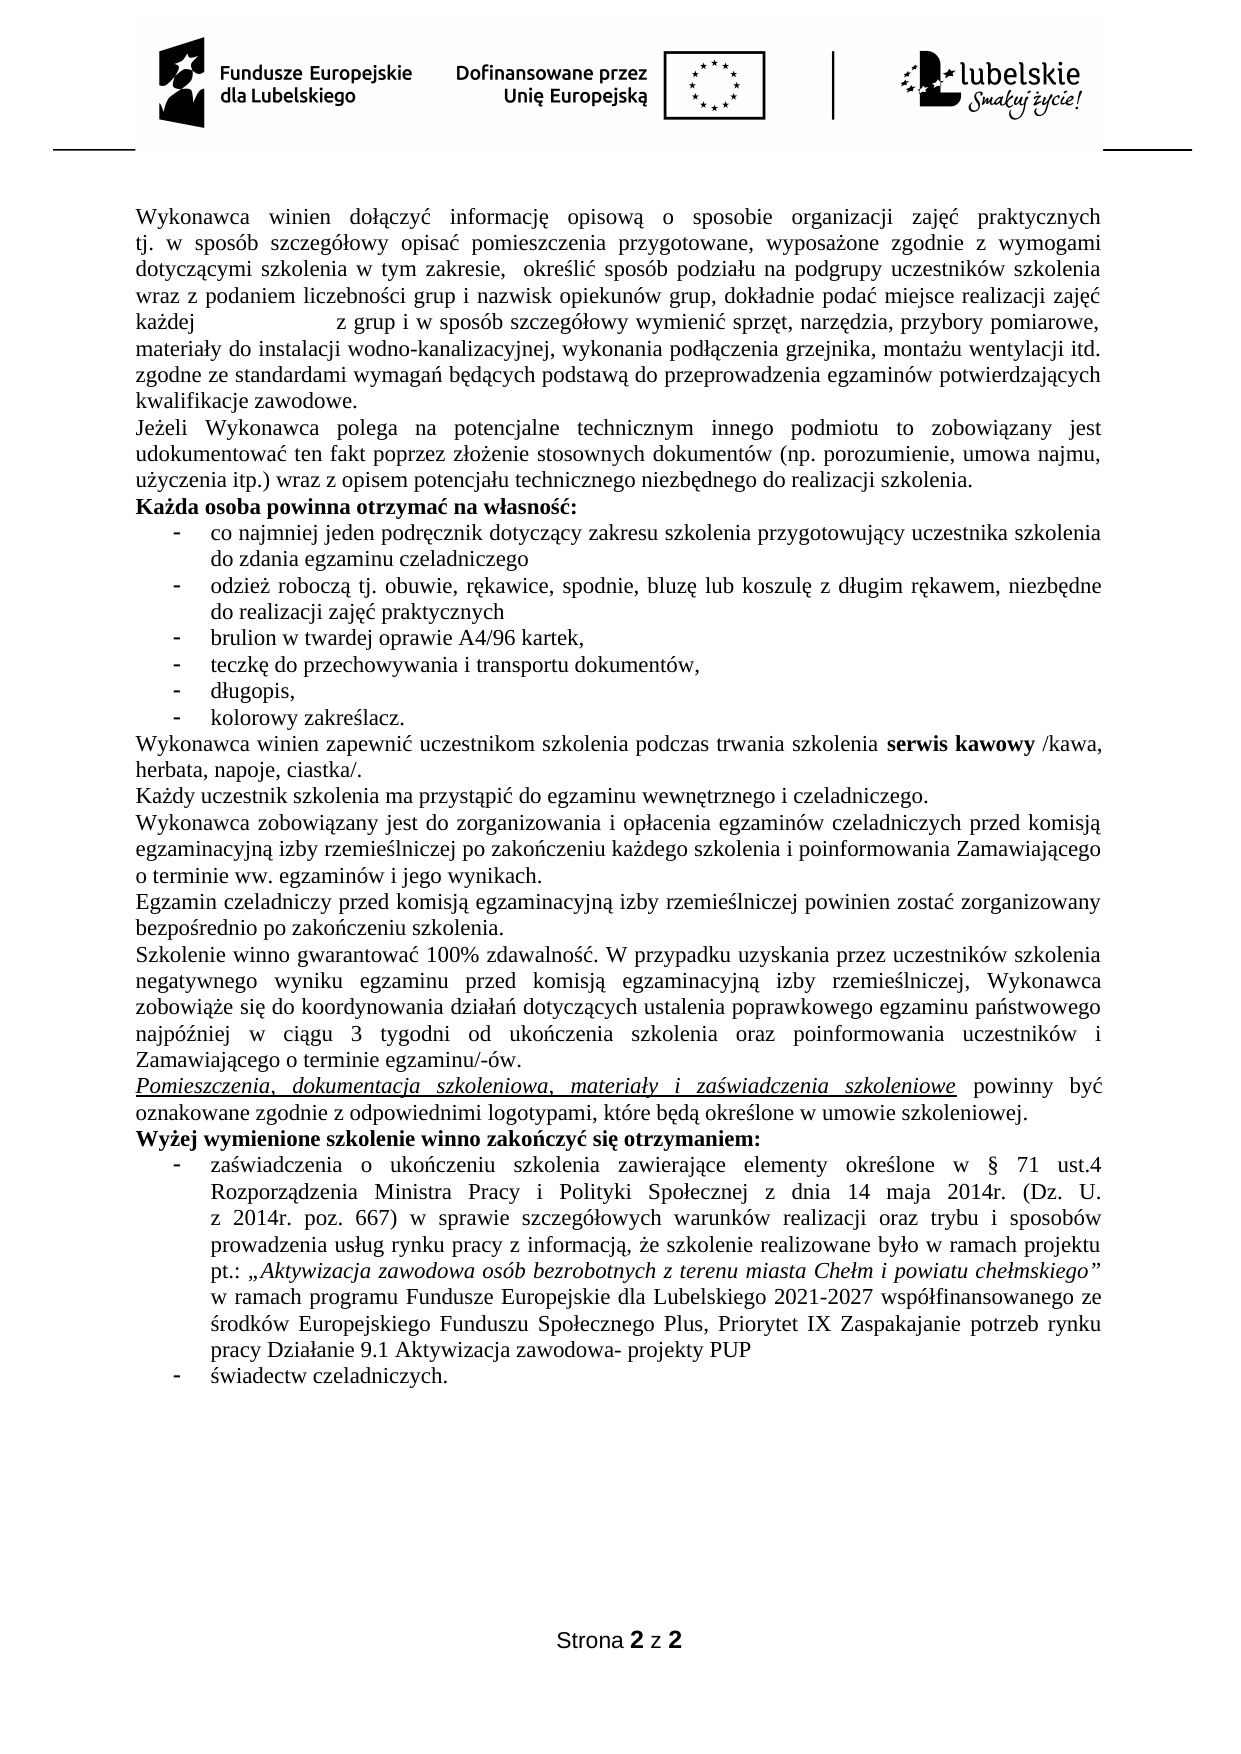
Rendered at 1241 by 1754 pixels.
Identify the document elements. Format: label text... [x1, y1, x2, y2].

list co najmniej jeden podręcznik dotyczący zakresu szkolenia przygotowujący uczestnika szkolenia do zdania egzaminu czeladniczego [173, 519, 1103, 572]
list zaświadczenia o ukończeniu szkolenia zawierające elementy określone w § 71 ust.4 Rozporządzenia Ministra Pracy i Polityki Społecznej z dnia 14 maja 2014r. (Dz. U. z 2014r. poz. 667) w sprawie szczegółowych warunków realizacji oraz trybu i sposobów prowadzenia usług rynku pracy z informacją, że szkolenie realizowane było w ramach projektu pt.: „Aktywizacja zawodowa osób bezrobotnych z terenu miasta Chełm i powiatu chełmskiego” w ramach programu Fundusze Europejskie dla Lubelskiego 2021-2027 współfinansowanego ze środków Europejskiego Funduszu Społecznego Plus, Priorytet IX Zaspakajanie potrzeb rynku pracy Działanie 9.1 Aktywizacja zawodowa- projekty PUP [173, 1152, 1103, 1362]
list świadectw czeladniczych. [173, 1362, 1103, 1389]
list długopis, [173, 677, 1103, 703]
text Wykonawca winien zapewnić uczestnikom szkolenia podczas trwania szkolenia serwis kawowy /kawa, herbata, napoje, ciastka/. [135, 730, 1103, 783]
list odzież roboczą tj. obuwie, rękawice, spodnie, bluzę lub koszulę z długim rękawem, niezbędne do realizacji zajęć praktycznych [173, 572, 1103, 624]
text Każdy uczestnik szkolenia ma przystąpić do egzaminu wewnętrznego i czeladniczego. [135, 783, 1103, 809]
text Każda osoba powinna otrzymać na własność: [135, 493, 1103, 519]
text Wyżej wymienione szkolenie winno zakończyć się otrzymaniem: [135, 1125, 1103, 1152]
text Pomieszczenia, dokumentacja szkoleniowa, materiały i zaświadczenia szkoleniowe powinny być oznakowane zgodnie z odpowiednimi logotypami, które będą określone w umowie szkoleniowej. [135, 1072, 1103, 1125]
list kolorowy zakreślacz. [173, 703, 1103, 730]
text Wykonawca winien dołączyć informację opisową o sposobie organizacji zajęć praktycznych tj. w sposób szczegółowy opisać pomieszczenia przygotowane, wyposażone zgodnie z wymogami dotyczącymi szkolenia w tym zakresie, określić sposób podziału na podgrupy uczestników szkolenia wraz z podaniem liczebności grup i nazwisk opiekunów grup, dokładnie podać miejsce realizacji zajęć każdej z grup i w sposób szczegółowy wymienić sprzęt, narzędzia, przybory pomiarowe, materiały do instalacji wodno-kanalizacyjnej, wykonania podłączenia grzejnika, montażu wentylacji itd. zgodne ze standardami wymagań będących podstawą do przeprowadzenia egzaminów potwierdzających kwalifikacje zawodowe. [135, 203, 1103, 414]
picture [135, 14, 1104, 151]
text Egzamin czeladniczy przed komisją egzaminacyjną izby rzemieślniczej powinien zostać zorganizowany bezpośrednio po zakończeniu szkolenia. [135, 888, 1103, 941]
text Wykonawca zobowiązany jest do zorganizowania i opłacenia egzaminów czeladniczych przed komisją egzaminacyjną izby rzemieślniczej po zakończeniu każdego szkolenia i poinformowania Zamawiającego o terminie ww. egzaminów i jego wynikach. [135, 809, 1103, 888]
text Szkolenie winno gwarantować 100% zdawalność. W przypadku uzyskania przez uczestników szkolenia negatywnego wyniku egzaminu przed komisją egzaminacyjną izby rzemieślniczej, Wykonawca zobowiąże się do koordynowania działań dotyczących ustalenia poprawkowego egzaminu państwowego najpóźniej w ciągu 3 tygodni od ukończenia szkolenia oraz poinformowania uczestników i Zamawiającego o terminie egzaminu/-ów. [135, 941, 1103, 1072]
list brulion w twardej oprawie A4/96 kartek, [173, 624, 1103, 651]
text Jeżeli Wykonawca polega na potencjalne technicznym innego podmiotu to zobowiązany jest udokumentować ten fakt poprzez złożenie stosownych dokumentów (np. porozumienie, umowa najmu, użyczenia itp.) wraz z opisem potencjału technicznego niezbędnego do realizacji szkolenia. [135, 414, 1103, 493]
list teczkę do przechowywania i transportu dokumentów, [173, 651, 1103, 677]
